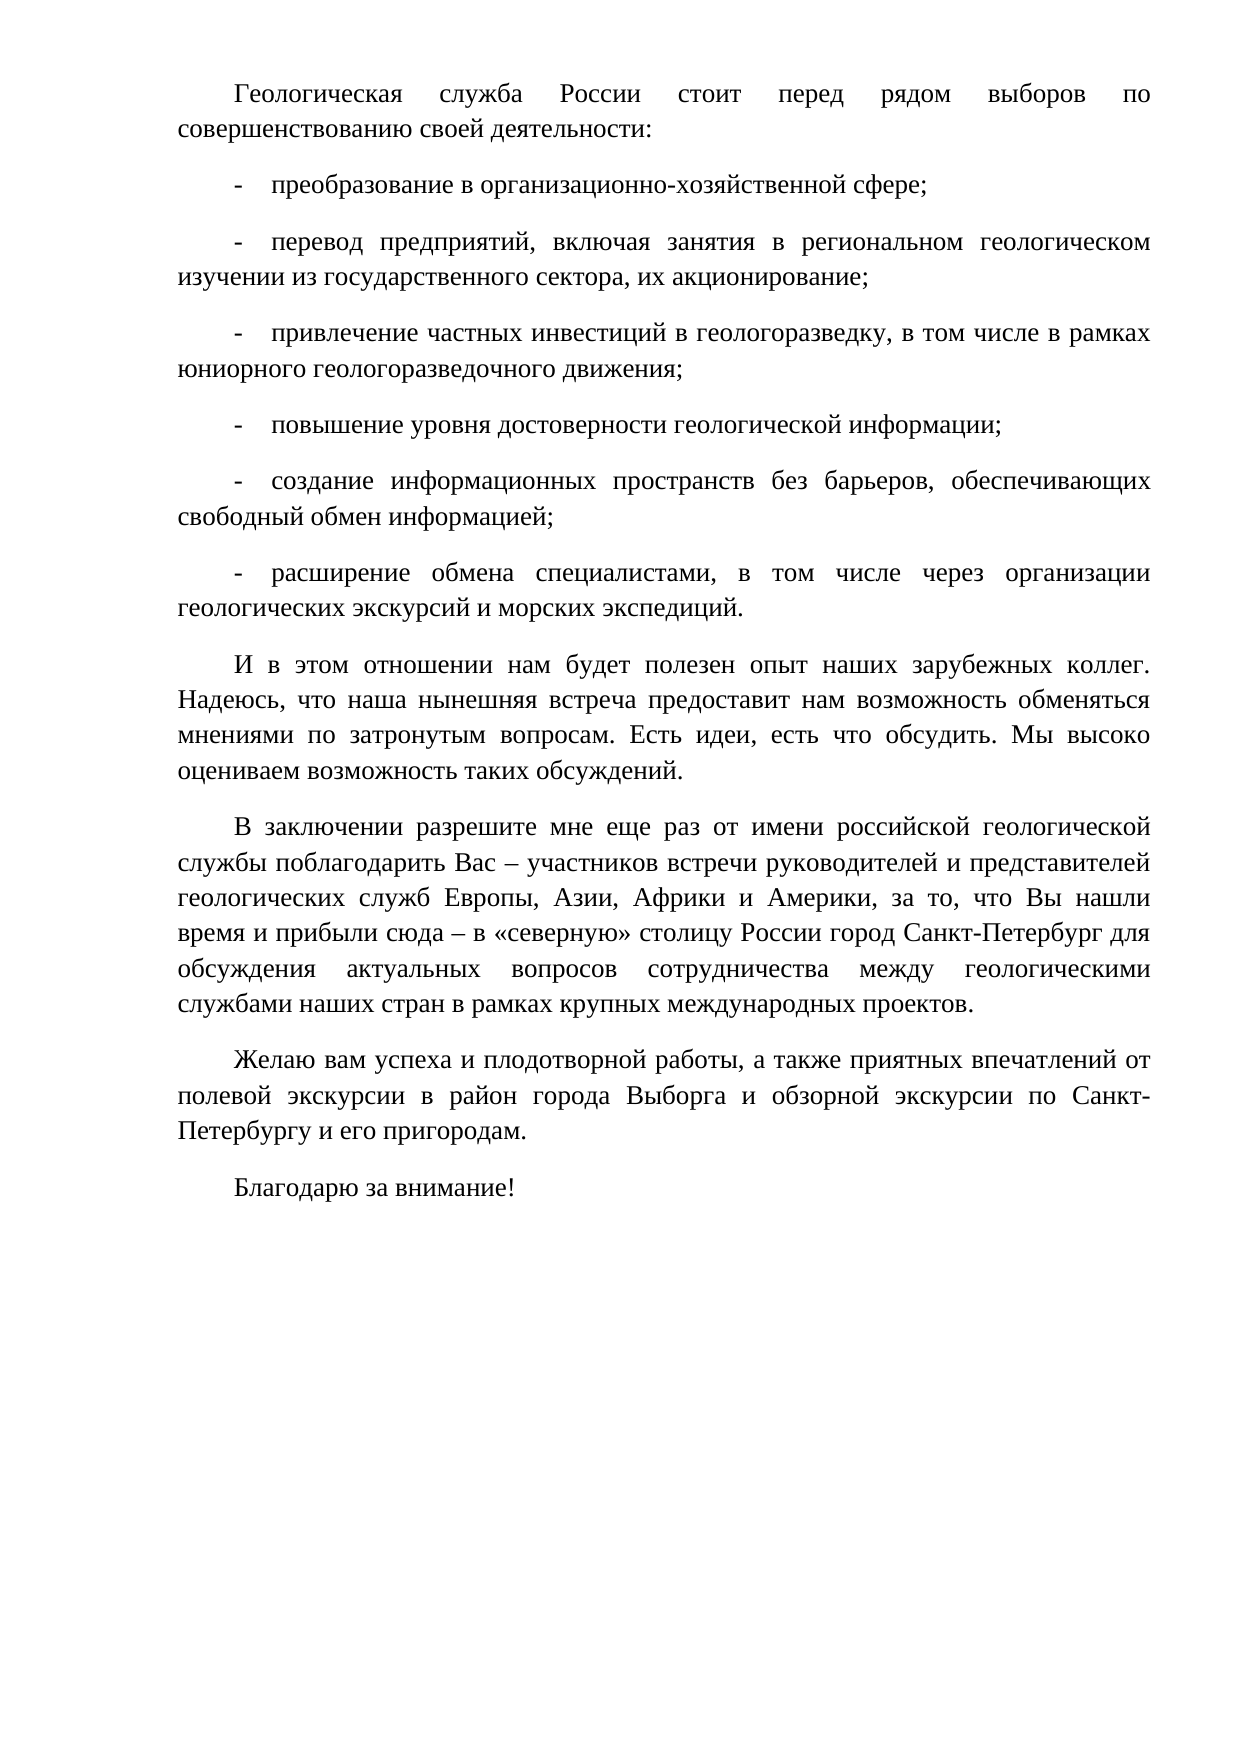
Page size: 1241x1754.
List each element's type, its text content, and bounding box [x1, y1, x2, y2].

list преобразование в организационно-хозяйственной сфере; [177, 166, 1152, 201]
text Благодарю за внимание! [177, 1168, 1152, 1203]
text И в этом отношении нам будет полезен опыт наших зарубежных коллег. Надеюсь, что наша нынешняя встреча предоставит нам возможность обменяться мнениями по затронутым вопросам. Есть идеи, есть что обсудить. Мы высоко оцениваем возможность таких обсуждений. [177, 645, 1152, 786]
list перевод предприятий, включая занятия в региональном геологическом изучении из государственного сектора, их акционирование; [177, 222, 1152, 293]
list расширение обмена специалистами, в том числе через организации геологических экскурсий и морских экспедиций. [177, 553, 1152, 624]
list привлечение частных инвестиций в геологоразведку, в том числе в рамках юниорного геологоразведочного движения; [177, 313, 1152, 384]
text В заключении разрешите мне еще раз от имени российской геологической службы поблагодарить Вас – участников встречи руководителей и представителей геологических служб Европы, Азии, Африки и Америки, за то, что Вы нашли время и прибыли сюда – в «северную» столицу России город Санкт-Петербург для обсуждения актуальных вопросов сотрудничества между геологическими службами наших стран в рамках крупных международных проектов. [177, 807, 1152, 1020]
list повышение уровня достоверности геологической информации; [177, 405, 1152, 441]
list создание информационных пространств без барьеров, обеспечивающих свободный обмен информацией; [177, 461, 1152, 532]
text Геологическая служба России стоит перед рядом выборов по совершенствованию своей деятельности: [177, 74, 1152, 145]
text Желаю вам успеха и плодотворной работы, а также приятных впечатлений от полевой экскурсии в район города Выборга и обзорной экскурсии по Санкт-Петербургу и его пригородам. [177, 1041, 1152, 1147]
